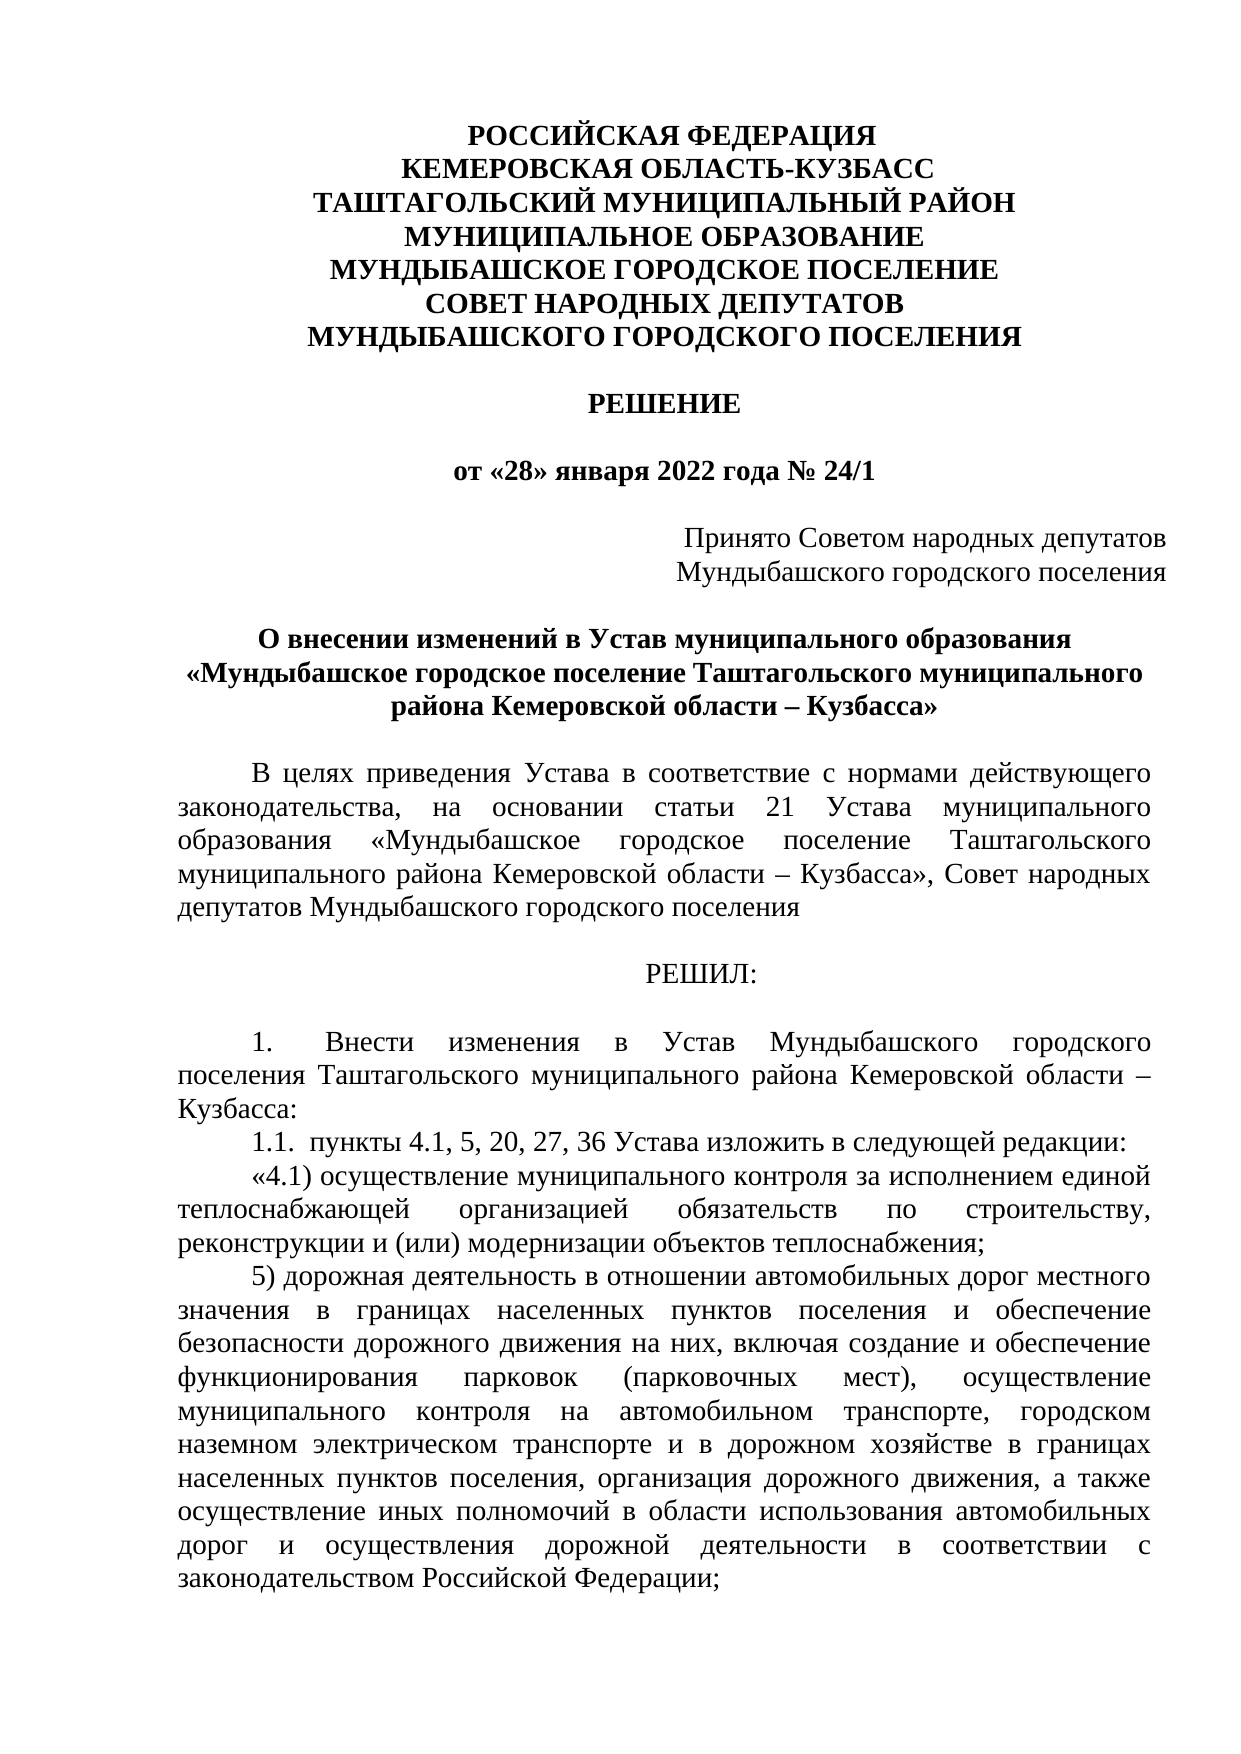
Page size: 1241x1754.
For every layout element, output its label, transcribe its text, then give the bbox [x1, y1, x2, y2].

text СОВЕТ НАРОДНЫХ ДЕПУТАТОВ [118, 286, 1166, 319]
text Принято Советом народных депутатов [118, 521, 1166, 554]
text от «28» января 2022 года № 24/1 [118, 453, 1166, 487]
text РЕШЕНИЕ [118, 386, 1166, 420]
text РЕШИЛ: [177, 957, 1152, 990]
text О внесении изменений в Устав муниципального образования [177, 621, 1152, 655]
text «Мундыбашское городское поселение Таштагольского муниципального района Кемеровской области – Кузбасса» [177, 655, 1152, 722]
text РОССИЙСКАЯ ФЕДЕРАЦИЯ [177, 118, 1166, 152]
list Внести изменения в Устав Мундыбашского городского поселения Таштагольского муниципального района Кемеровской области – Кузбасса: [177, 1024, 1152, 1124]
text 1.1. пункты 4.1, 5, 20, 27, 36 Устава изложить в следующей редакции: [177, 1124, 1152, 1158]
text МУНИЦИПАЛЬНОЕ ОБРАЗОВАНИЕ [118, 219, 1166, 252]
text Мундыбашского городского поселения [118, 554, 1166, 588]
text МУНДЫБАШСКОЕ ГОРОДСКОЕ ПОСЕЛЕНИЕ [118, 252, 1166, 286]
text МУНДЫБАШСКОГО ГОРОДСКОГО ПОСЕЛЕНИЯ [118, 319, 1166, 353]
text «4.1) осуществление муниципального контроля за исполнением единой теплоснабжающей организацией обязательств по строительству, реконструкции и (или) модернизации объектов теплоснабжения; [177, 1158, 1152, 1258]
text КЕМЕРОВСКАЯ ОБЛАСТЬ-КУЗБАСС [118, 152, 1166, 185]
text ТАШТАГОЛЬСКИЙ МУНИЦИПАЛЬНЫЙ РАЙОН [118, 185, 1166, 219]
text В целях приведения Устава в соответствие с нормами действующего законодательства, на основании статьи 21 Устава муниципального образования «Мундыбашское городское поселение Таштагольского муниципального района Кемеровской области – Кузбасса», Совет народных депутатов Мундыбашского городского поселения [177, 755, 1152, 923]
text 5) дорожная деятельность в отношении автомобильных дорог местного значения в границах населенных пунктов поселения и обеспечение безопасности дорожного движения на них, включая создание и обеспечение функционирования парковок (парковочных мест), осуществление муниципального контроля на автомобильном транспорте, городском наземном электрическом транспорте и в дорожном хозяйстве в границах населенных пунктов поселения, организация дорожного движения, а также осуществление иных полномочий в области использования автомобильных дорог и осуществления дорожной деятельности в соответствии с законодательством Российской Федерации; [177, 1258, 1152, 1594]
